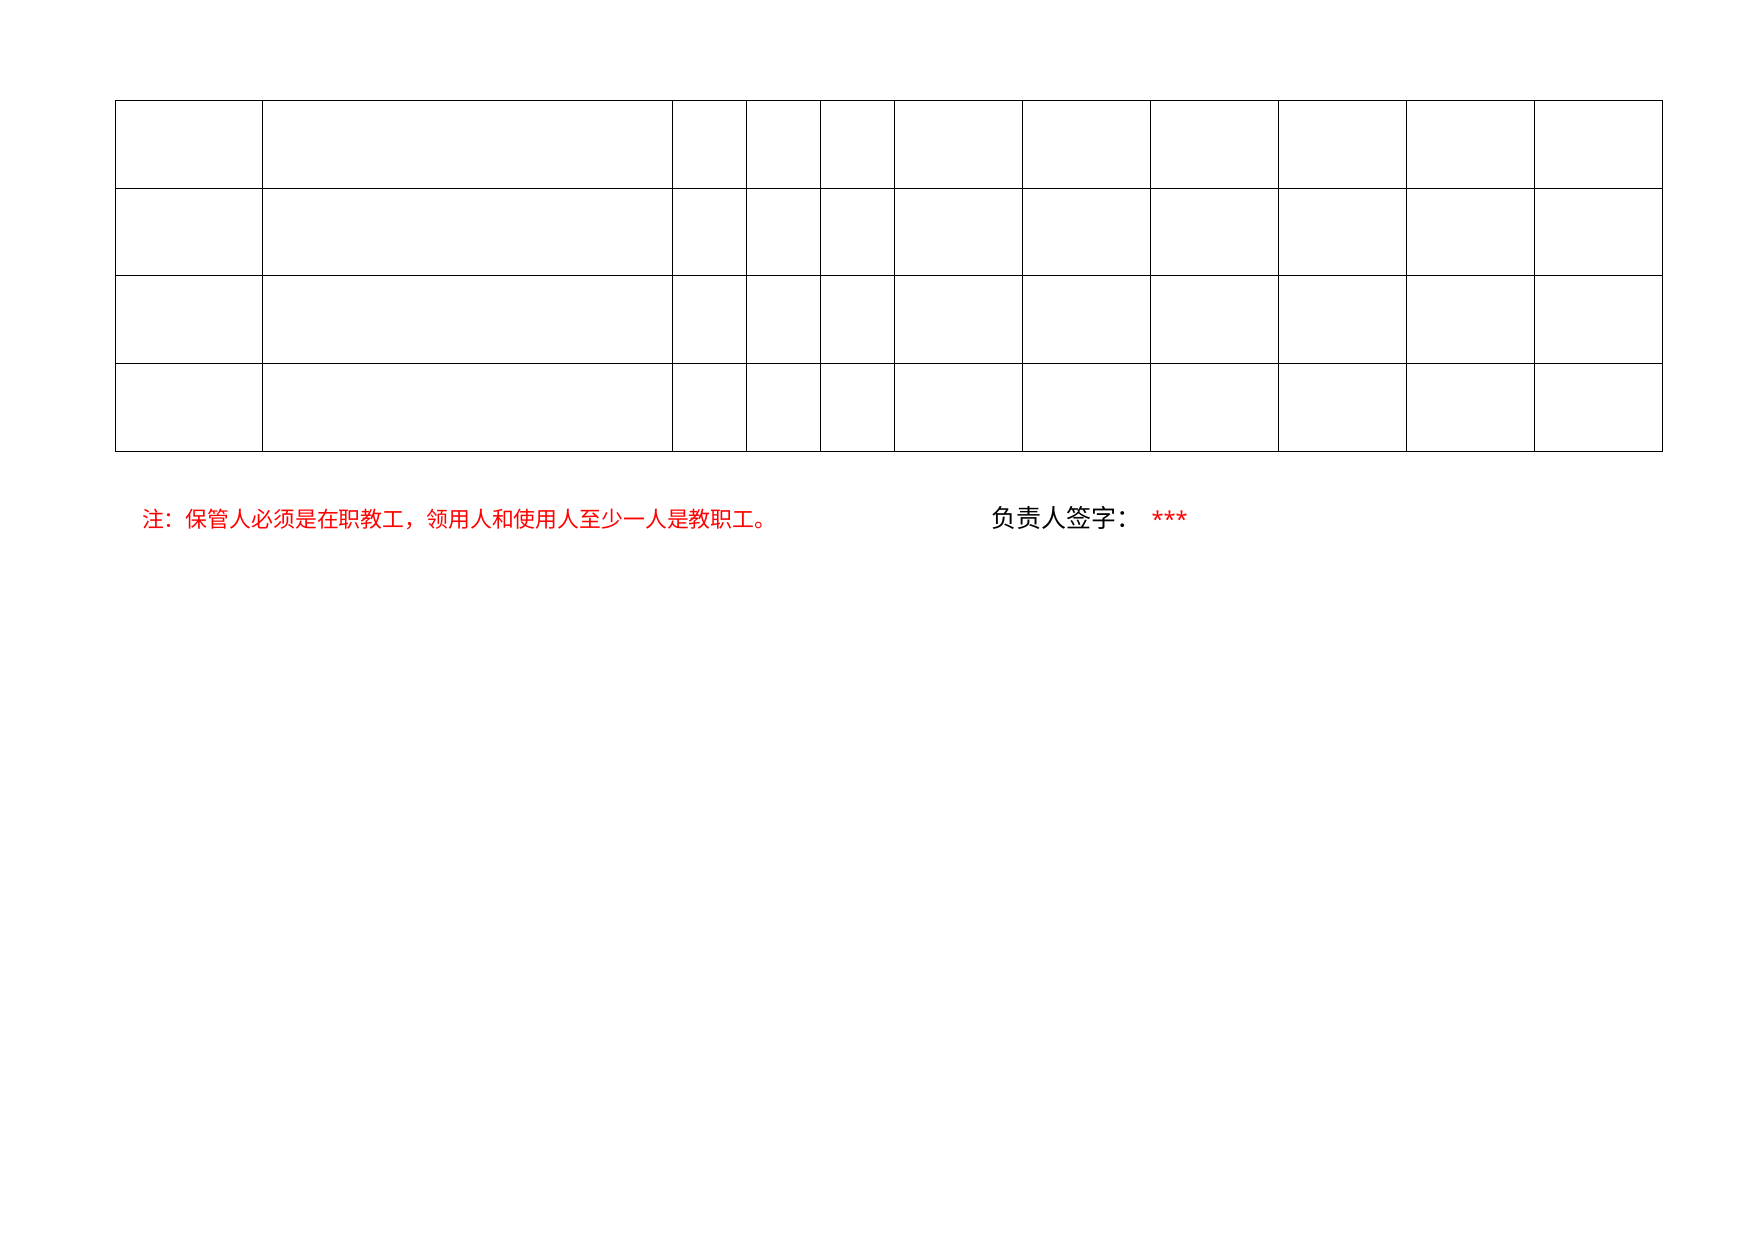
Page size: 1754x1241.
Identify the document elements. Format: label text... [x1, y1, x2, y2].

table_cell [263, 276, 672, 363]
table_cell [1407, 101, 1534, 188]
table_cell [1151, 276, 1278, 363]
table_cell [1151, 189, 1278, 275]
table_cell [673, 189, 746, 275]
table_cell [116, 189, 262, 275]
table_cell [747, 364, 820, 451]
table_cell [1279, 364, 1406, 451]
table_cell [1535, 189, 1662, 275]
table_cell [116, 364, 262, 451]
table_cell [1023, 364, 1150, 451]
table_cell [1535, 101, 1662, 188]
table_cell [263, 364, 672, 451]
table_cell [263, 189, 672, 275]
table_cell [1279, 101, 1406, 188]
table_cell [821, 101, 894, 188]
table_cell [116, 101, 262, 188]
table_cell [747, 189, 820, 275]
table_cell [821, 364, 894, 451]
table_cell [263, 101, 672, 188]
table_cell [747, 276, 820, 363]
table_cell [673, 101, 746, 188]
table_cell [1407, 189, 1534, 275]
table_cell [1151, 364, 1278, 451]
table_cell [1535, 364, 1662, 451]
table_cell [821, 189, 894, 275]
table_cell [895, 364, 1022, 451]
table_cell [1023, 189, 1150, 275]
table_cell [821, 276, 894, 363]
table_cell [1535, 276, 1662, 363]
table_cell [747, 101, 820, 188]
table_cell [1279, 189, 1406, 275]
table_cell [1023, 101, 1150, 188]
text 注：保管人必须是在职教工，领用人和使用人至少一人是教职工。 负责人签字： *** [142, 484, 1636, 549]
table_cell [1279, 276, 1406, 363]
table_cell [116, 276, 262, 363]
table_cell [1023, 276, 1150, 363]
table_cell [1407, 276, 1534, 363]
table_cell [895, 101, 1022, 188]
table_cell [1151, 101, 1278, 188]
table_cell [895, 276, 1022, 363]
table_cell [673, 364, 746, 451]
table_cell [1407, 364, 1534, 451]
table_cell [673, 276, 746, 363]
table_cell [895, 189, 1022, 275]
